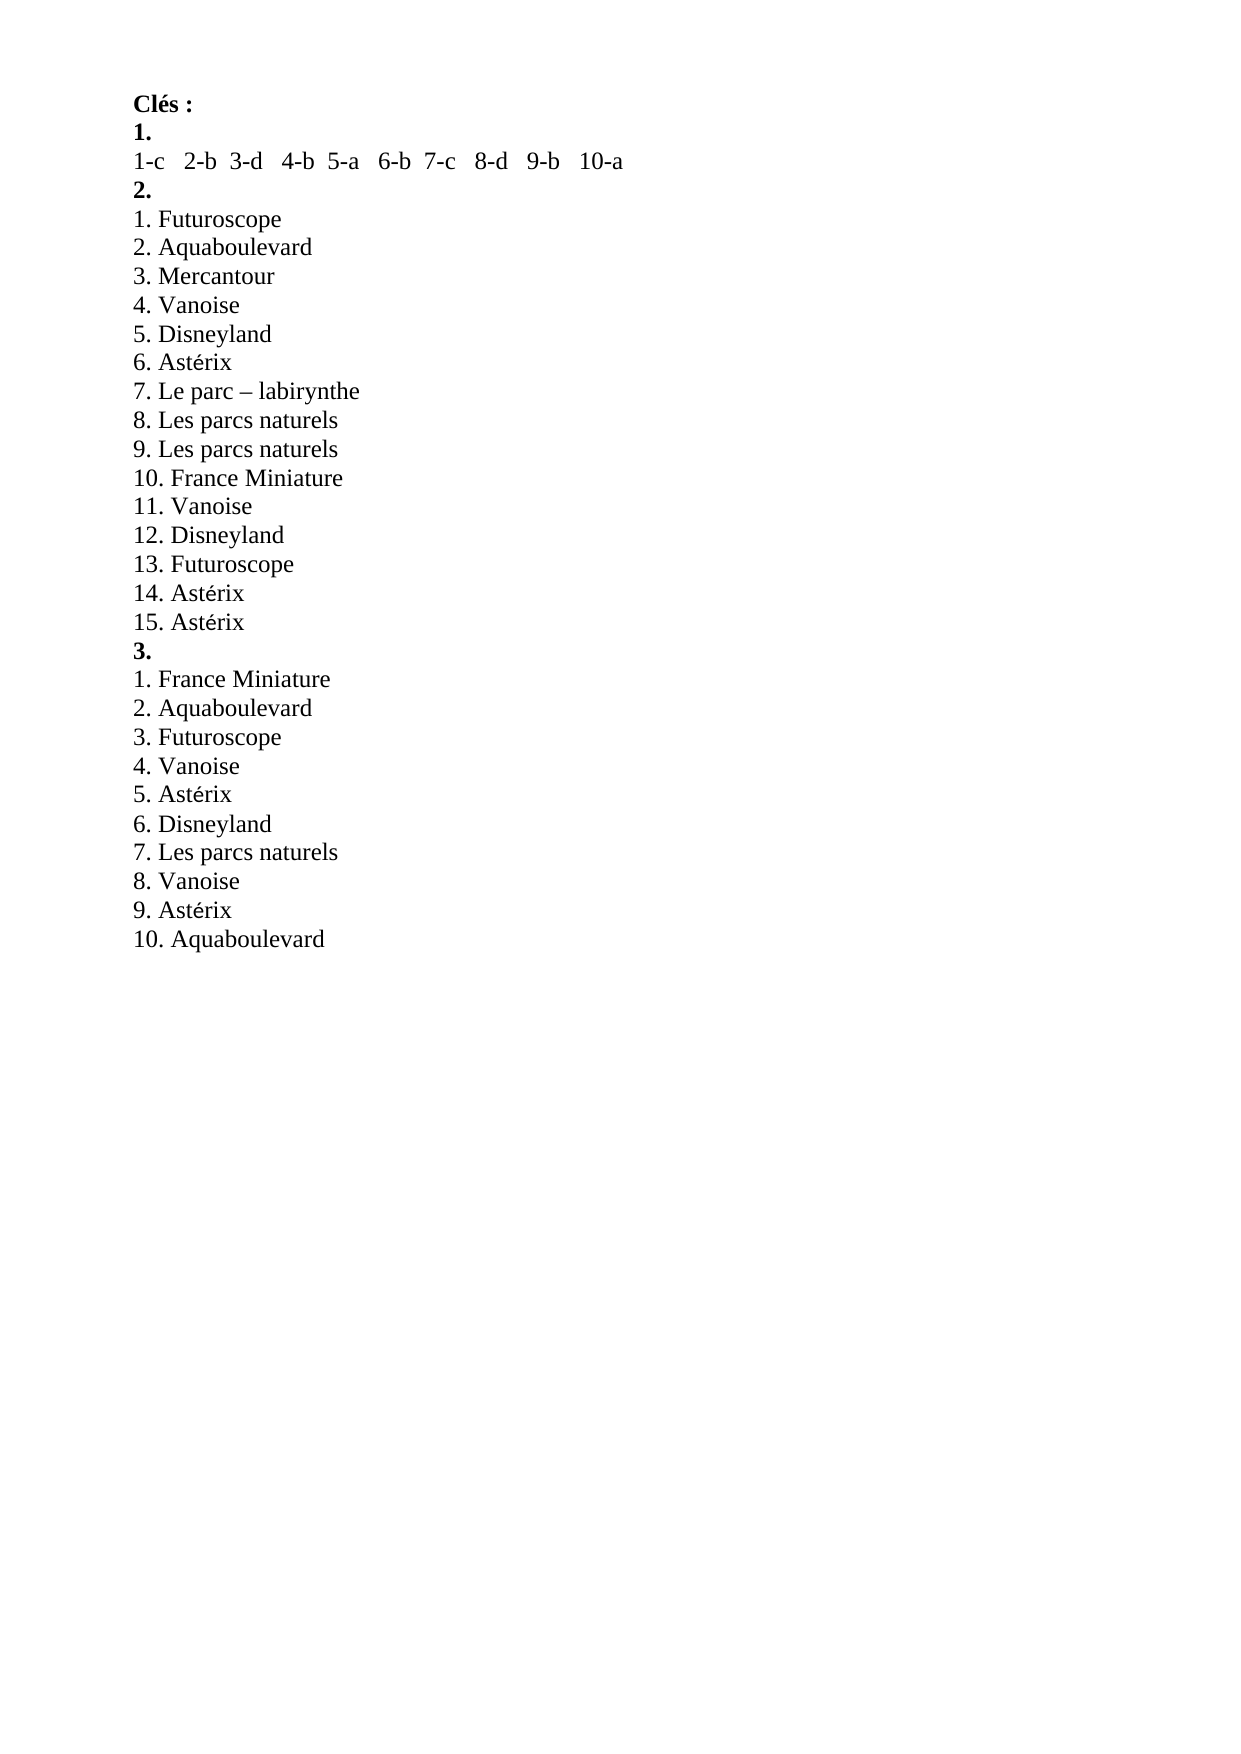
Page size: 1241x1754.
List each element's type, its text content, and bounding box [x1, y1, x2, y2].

text 7. Le parc – labirynthe [133, 376, 1152, 405]
text 1. [133, 117, 1152, 146]
text 5. Astérix [133, 779, 1152, 809]
text 11. Vanoise [133, 491, 1152, 520]
text 2. [133, 175, 1152, 204]
text 4. Vanoise [133, 751, 1152, 779]
text 8. Les parcs naturels [133, 405, 1152, 434]
text 6. Disneyland [133, 809, 1152, 837]
text Clés : [133, 89, 1152, 117]
text 6. Astérix [133, 347, 1152, 376]
text 3. [133, 636, 1152, 664]
text 10. France Miniature [133, 463, 1152, 491]
text 1. France Miniature [133, 664, 1152, 693]
text 9. Les parcs naturels [133, 434, 1152, 463]
text 14. Astérix [133, 578, 1152, 607]
text 9. Astérix [133, 895, 1152, 924]
text 13. Futuroscope [133, 549, 1152, 578]
text 15. Astérix [133, 607, 1152, 636]
text 12. Disneyland [133, 520, 1152, 549]
text 4. Vanoise [133, 290, 1152, 319]
text 1. Futuroscope [133, 204, 1152, 232]
text 3. Mercantour [133, 261, 1152, 290]
text 3. Futuroscope [133, 722, 1152, 751]
text 5. Disneyland [133, 319, 1152, 347]
text 10. Aquaboulevard [133, 924, 1152, 953]
text 1-c 2-b 3-d 4-b 5-a 6-b 7-c 8-d 9-b 10-a [133, 146, 1152, 175]
text 2. Aquaboulevard [133, 693, 1152, 722]
text 2. Aquaboulevard [133, 232, 1152, 261]
text 7. Les parcs naturels [133, 837, 1152, 866]
text 8. Vanoise [133, 866, 1152, 895]
